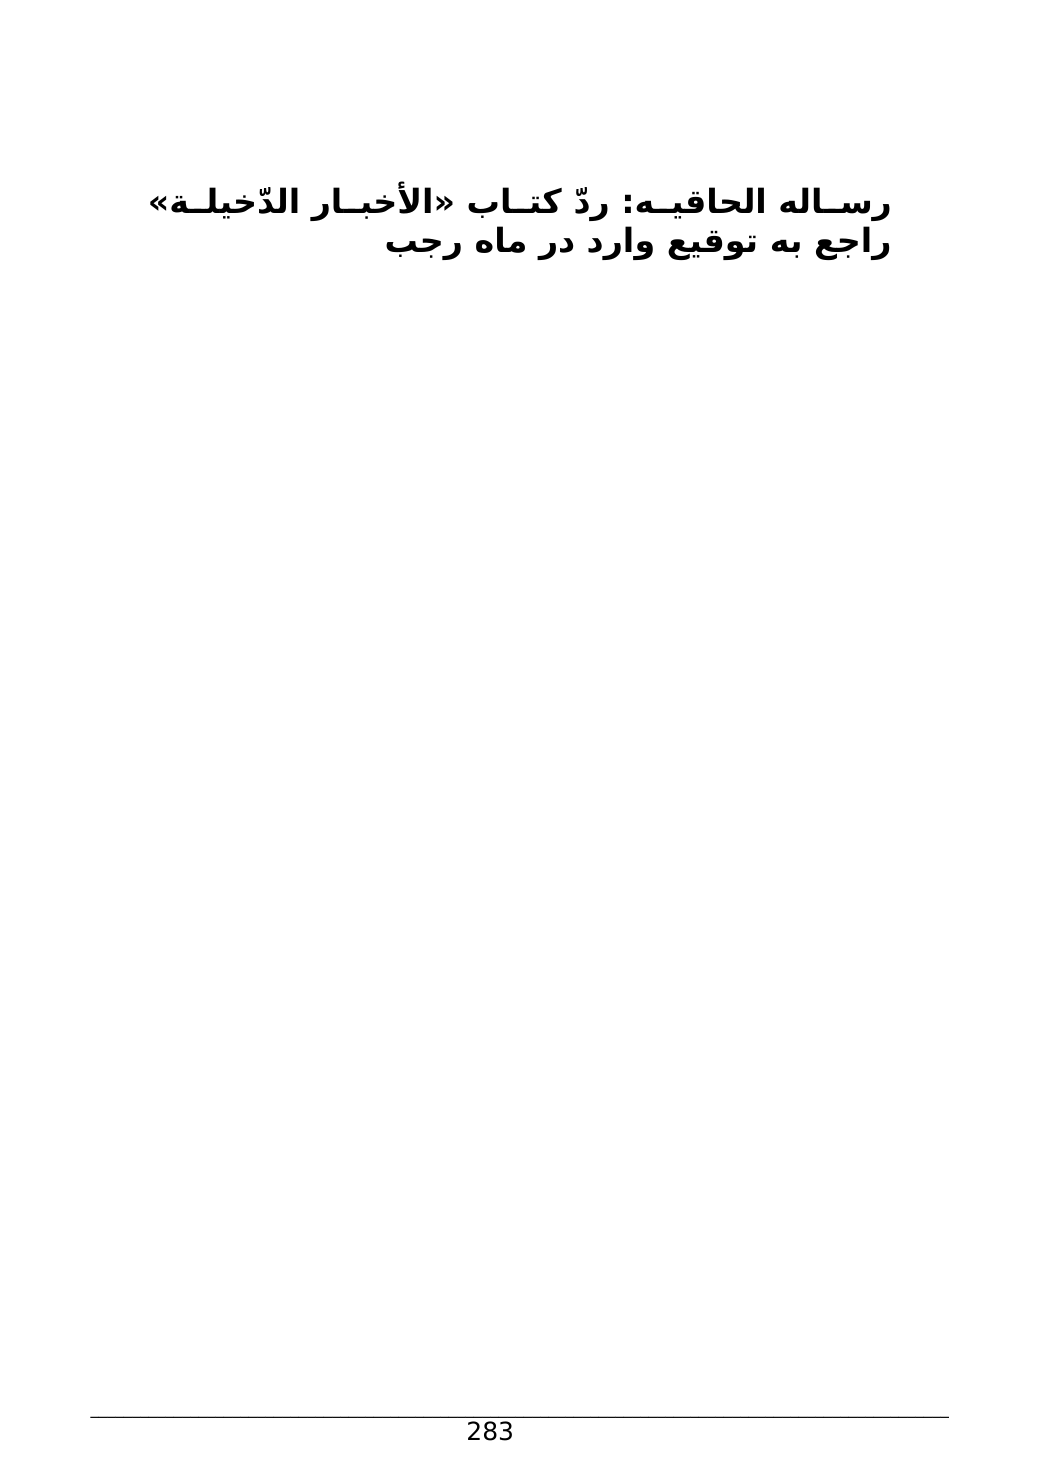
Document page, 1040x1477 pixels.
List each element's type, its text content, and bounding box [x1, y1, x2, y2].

subtitle رساله الحاقیه: ردّ کتاب «الأخبار الدّخیلة» راجع به توقیع وارد در ماه رجب‌ [148, 182, 892, 260]
